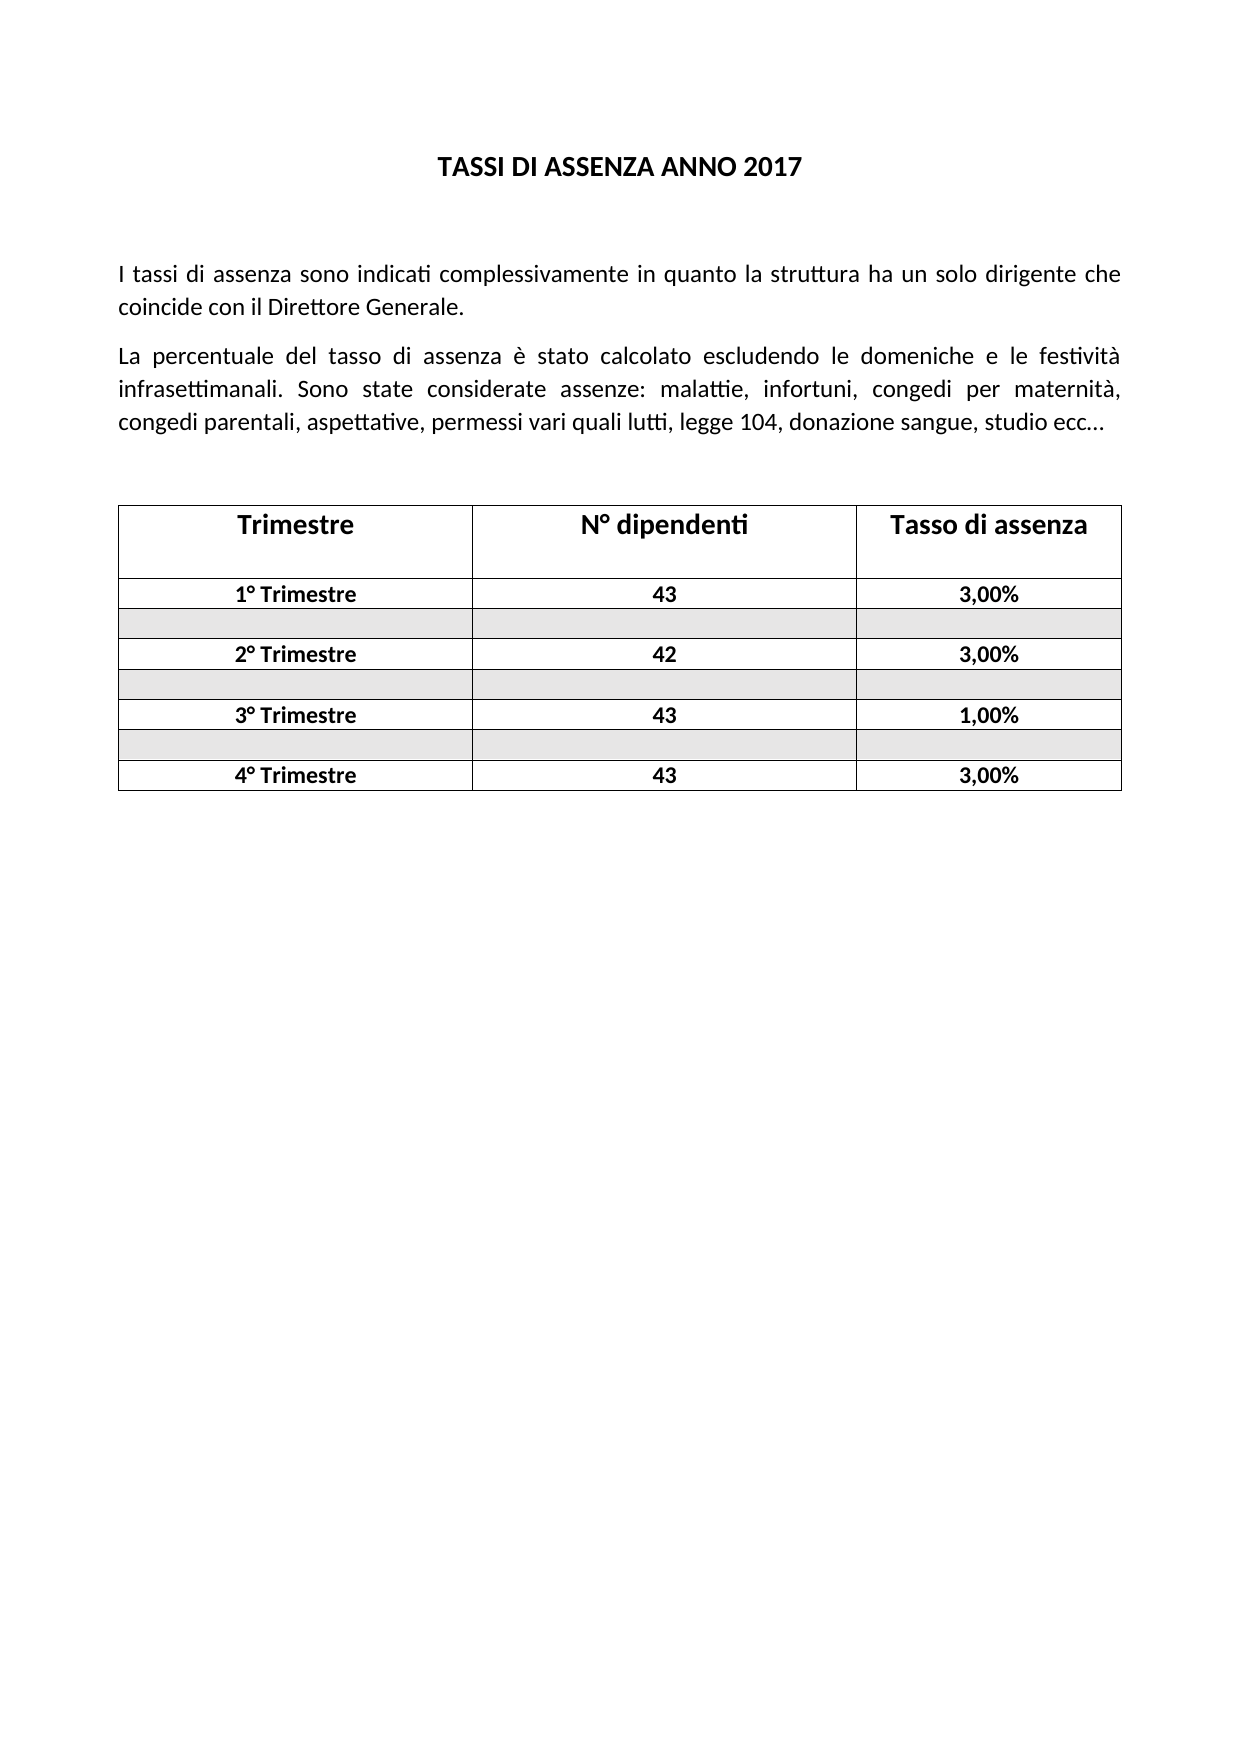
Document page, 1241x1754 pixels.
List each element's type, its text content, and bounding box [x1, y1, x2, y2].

table_header Tasso di assenza [857, 506, 1121, 578]
table_header Trimestre [119, 506, 472, 578]
table_cell 43 [473, 700, 856, 729]
text La percentuale del tasso di assenza è stato calcolato escludendo le domeniche e le festività infrasettimanali. Sono state considerate assenze: malattie, infortuni, congedi per maternità, congedi parentali, aspettative, permessi vari quali lutti, legge 104, donazione sangue, studio ecc… [118, 340, 1122, 437]
table_cell [119, 670, 472, 699]
table_cell [119, 730, 472, 759]
table_header N° dipendenti [473, 506, 856, 578]
text I tassi di assenza sono indicati complessivamente in quanto la struttura ha un solo dirigente che coincide con il Direttore Generale. [118, 258, 1122, 321]
table_cell 43 [473, 579, 856, 608]
table_cell [473, 730, 856, 759]
table_cell 1,00% [857, 700, 1121, 729]
table_cell 3,00% [857, 761, 1121, 790]
table_cell [857, 670, 1121, 699]
table_cell 3° Trimestre [119, 700, 472, 729]
table_cell [473, 670, 856, 699]
table_cell 42 [473, 639, 856, 668]
table_cell [857, 730, 1121, 759]
table_cell 2° Trimestre [119, 639, 472, 668]
table_cell [857, 609, 1121, 638]
table_cell 1° Trimestre [119, 579, 472, 608]
table_cell 3,00% [857, 579, 1121, 608]
table_cell [473, 609, 856, 638]
text TASSI DI ASSENZA ANNO 2017 [118, 148, 1122, 183]
table_cell [119, 609, 472, 638]
table_cell 3,00% [857, 639, 1121, 668]
table_cell 4° Trimestre [119, 761, 472, 790]
table_cell 43 [473, 761, 856, 790]
